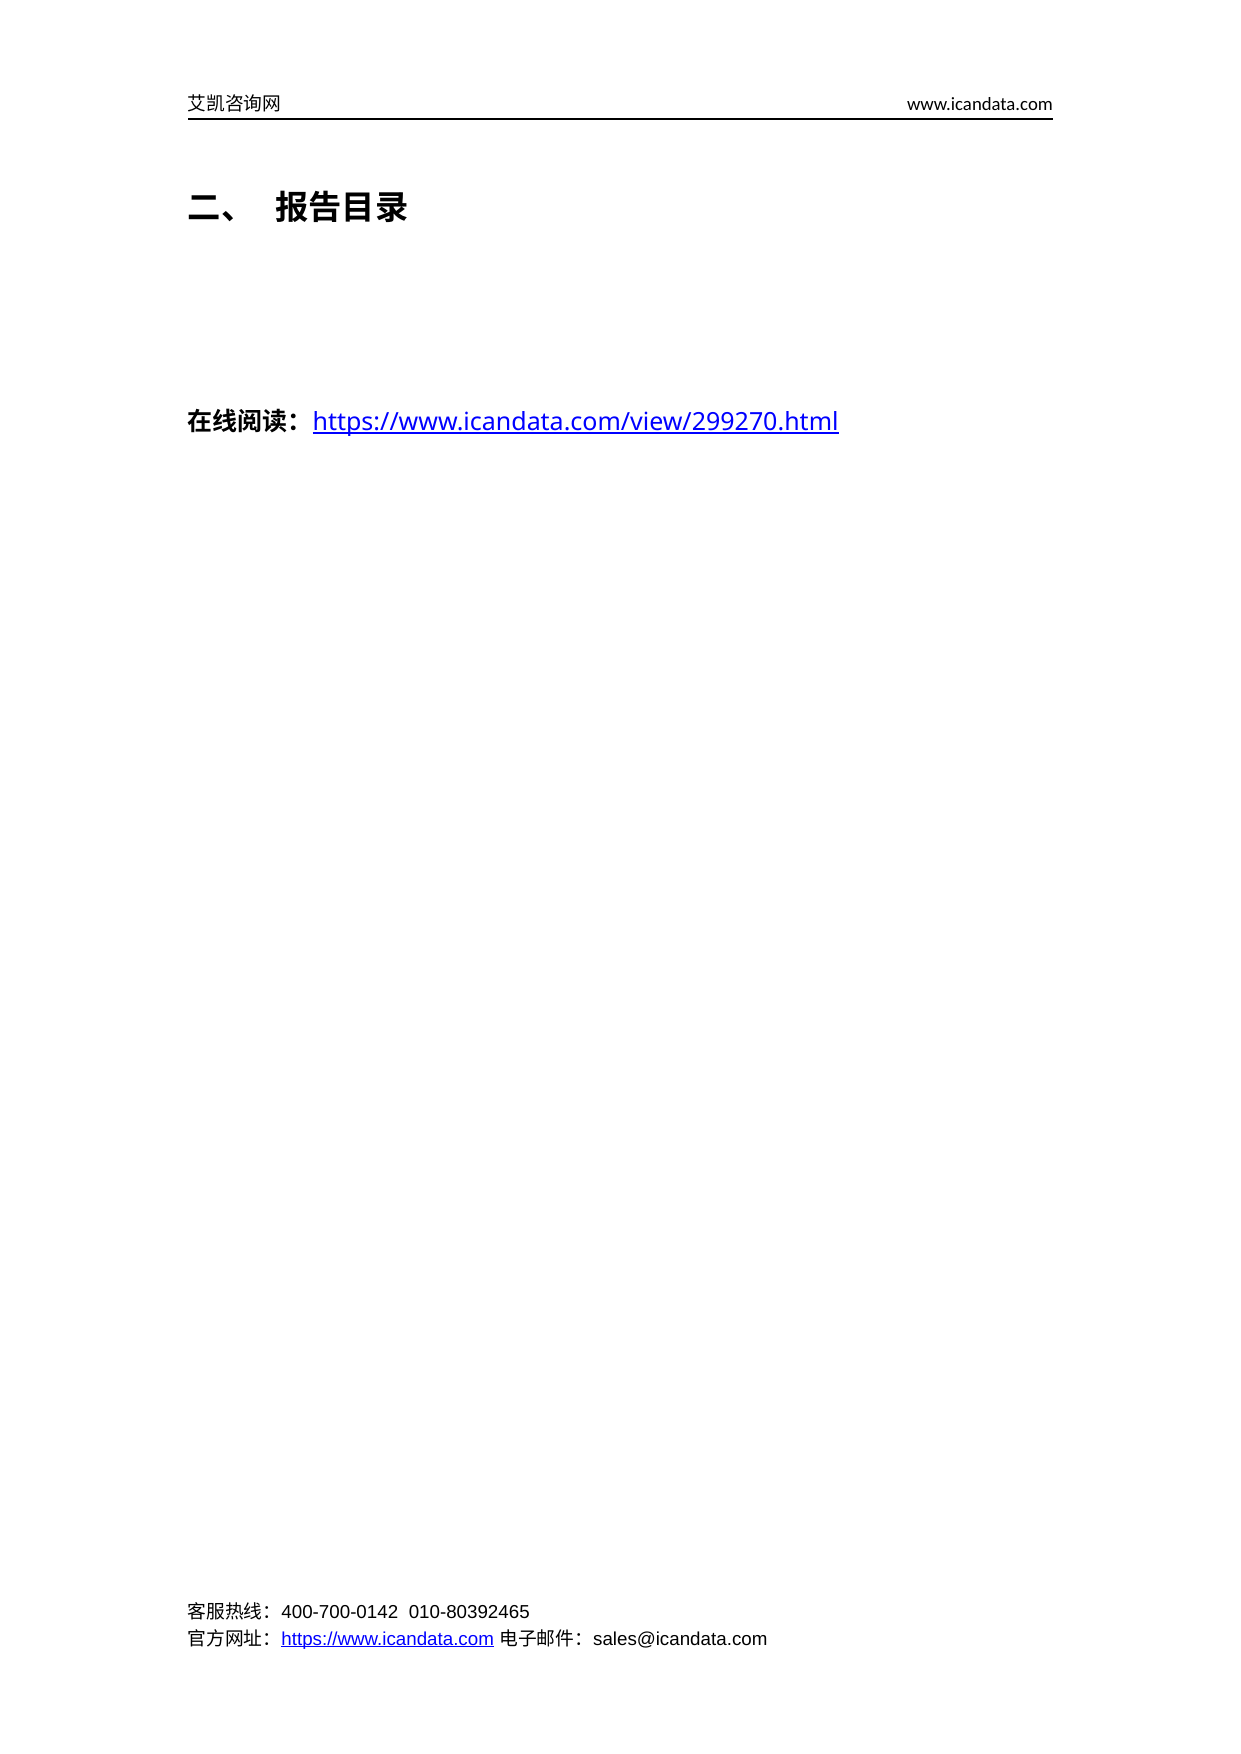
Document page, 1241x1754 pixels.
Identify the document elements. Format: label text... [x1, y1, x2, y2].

text 在线阅读：https://www.icandata.com/view/299270.html [187, 387, 1053, 452]
subtitle 报告目录 [187, 172, 1053, 237]
